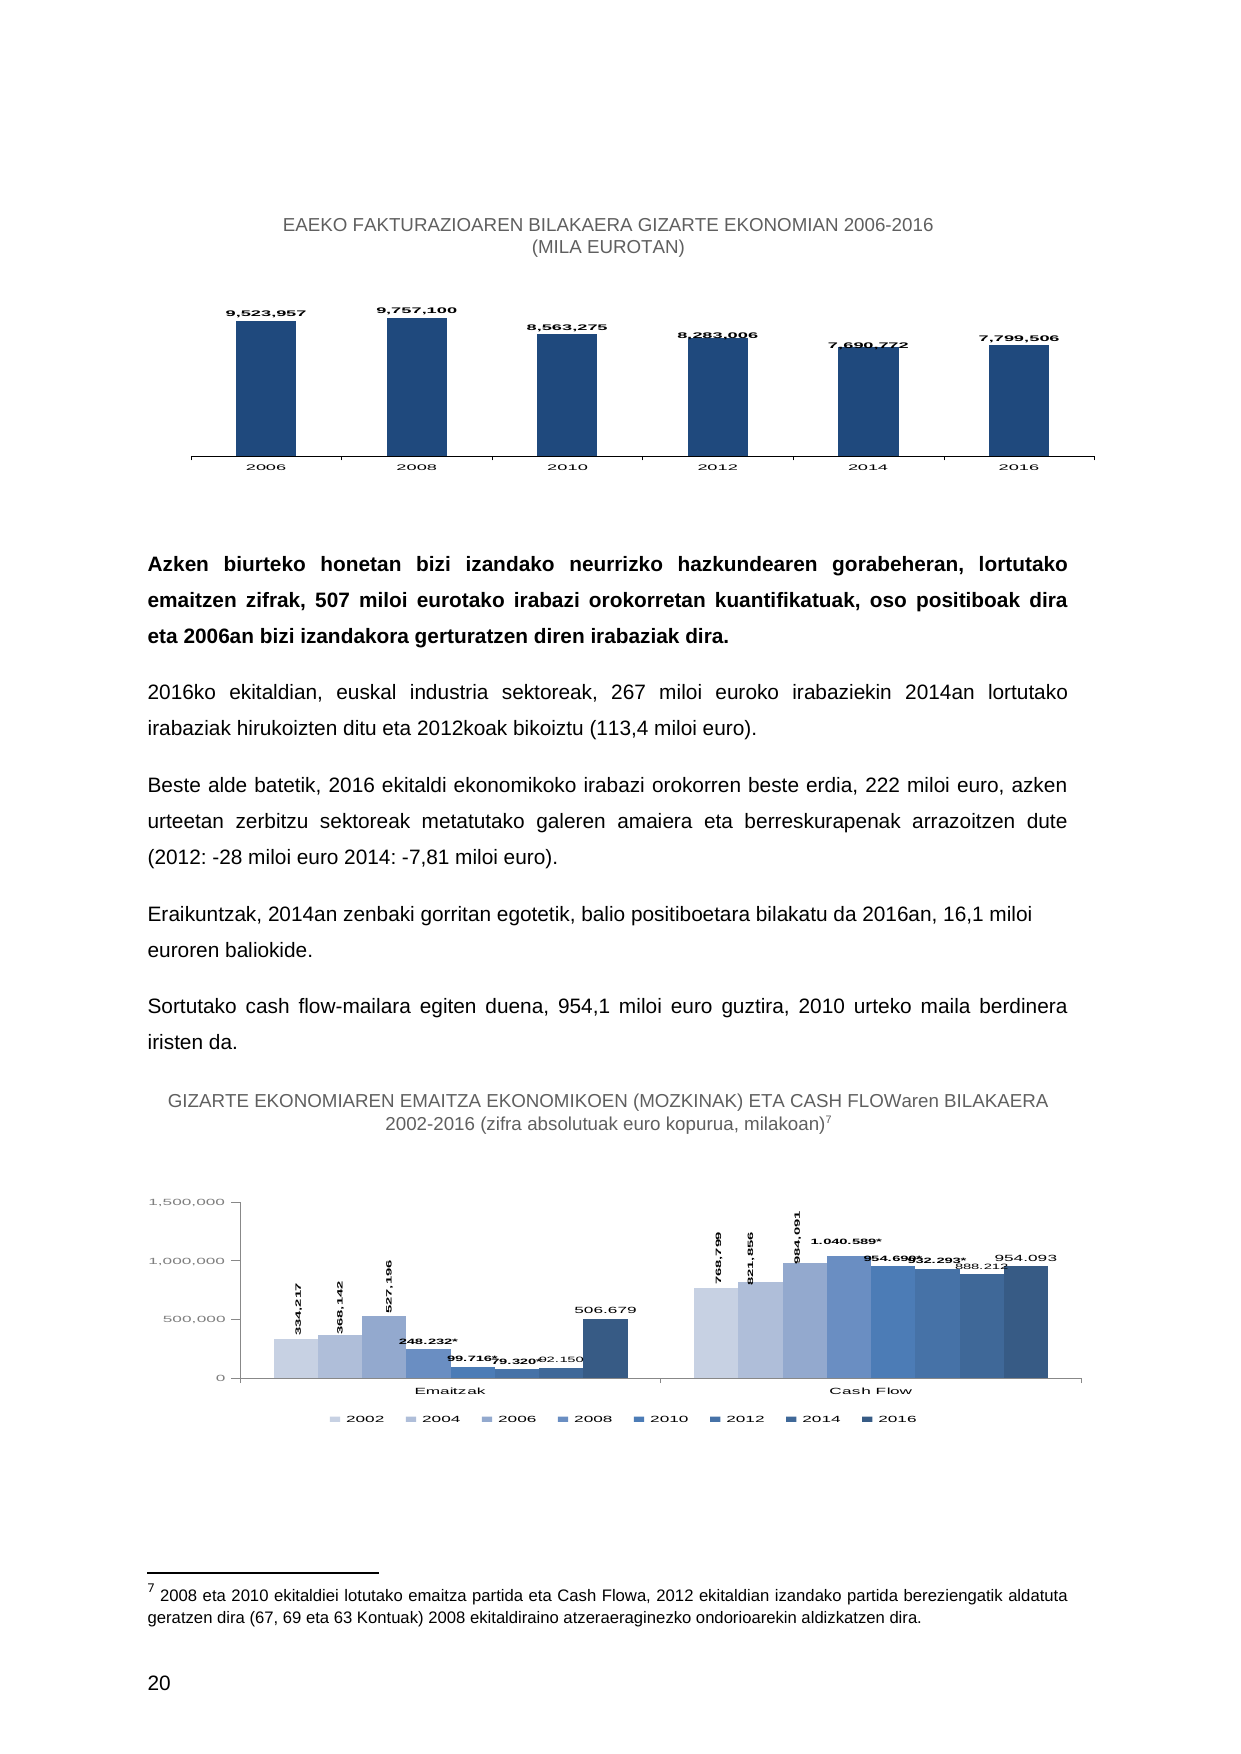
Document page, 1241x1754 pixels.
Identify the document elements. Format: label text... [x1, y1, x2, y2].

text Azken biurteko honetan bizi izandako neurrizko hazkundearen gorabeheran, lortutako emaitzen zifrak, 507 miloi eurotako irabazi orokorretan kuantifikatuak, oso positiboak dira eta 2006an bizi izandakora gerturatzen diren irabaziak dira. [147, 552, 1069, 647]
text (MILA EUROTAN) [147, 236, 1069, 257]
text EAEKO FAKTURAZIOAREN BILAKAERA GIZARTE EKONOMIAN 2006-2016 [147, 214, 1069, 236]
text 2016ko ekitaldian, euskal industria sektoreak, 267 miloi euroko irabaziekin 2014an lortutako irabaziak hirukoizten ditu eta 2012koak bikoiztu (113,4 miloi euro). [147, 680, 1069, 740]
text GIZARTE EKONOMIAREN EMAITZA EKONOMIKOEN (MOZKINAK) ETA CASH FLOWaren BILAKAERA 2002-2016 (zifra absolutuak euro kopurua, milakoan) [147, 1089, 1069, 1135]
text Sortutako cash flow-mailara egiten duena, 954,1 miloi euro guztira, 2010 urteko maila berdinera iristen da. [147, 994, 1069, 1054]
text Beste alde batetik, 2016 ekitaldi ekonomikoko irabazi orokorren beste erdia, 222 miloi euro, azken urteetan zerbitzu sektoreak metatutako galeren amaiera eta berreskurapenak arrazoitzen dute (2012: -28 miloi euro 2014: -7,81 miloi euro). [147, 773, 1069, 869]
text Eraikuntzak, 2014an zenbaki gorritan egotetik, balio positiboetara bilakatu da 2016an, 16,1 miloi euroren baliokide. [147, 902, 1069, 961]
